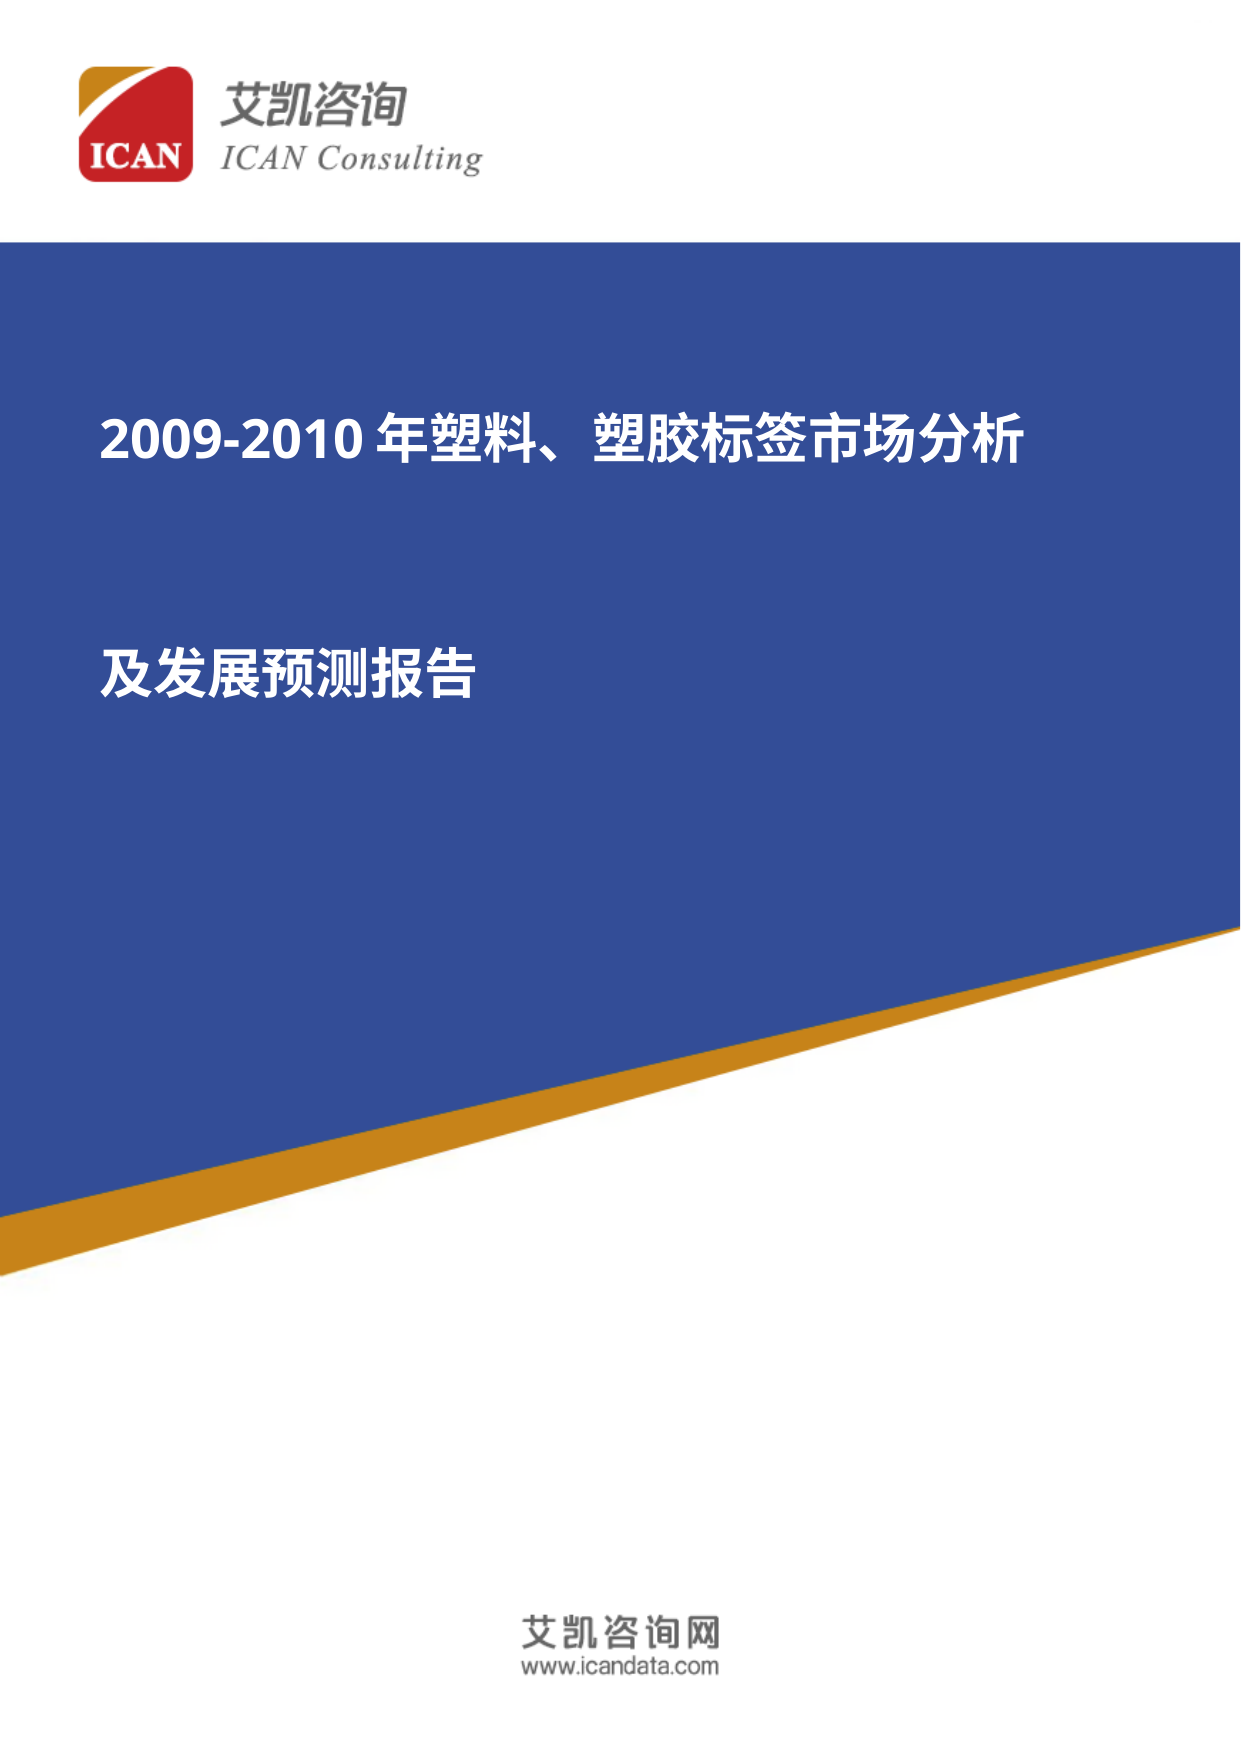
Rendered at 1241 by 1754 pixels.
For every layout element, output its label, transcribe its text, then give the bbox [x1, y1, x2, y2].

picture [0, 5, 1241, 1754]
subtitle 2009-2010年塑料、塑胶标签市场分析及发展预测报告 [99, 386, 1053, 718]
